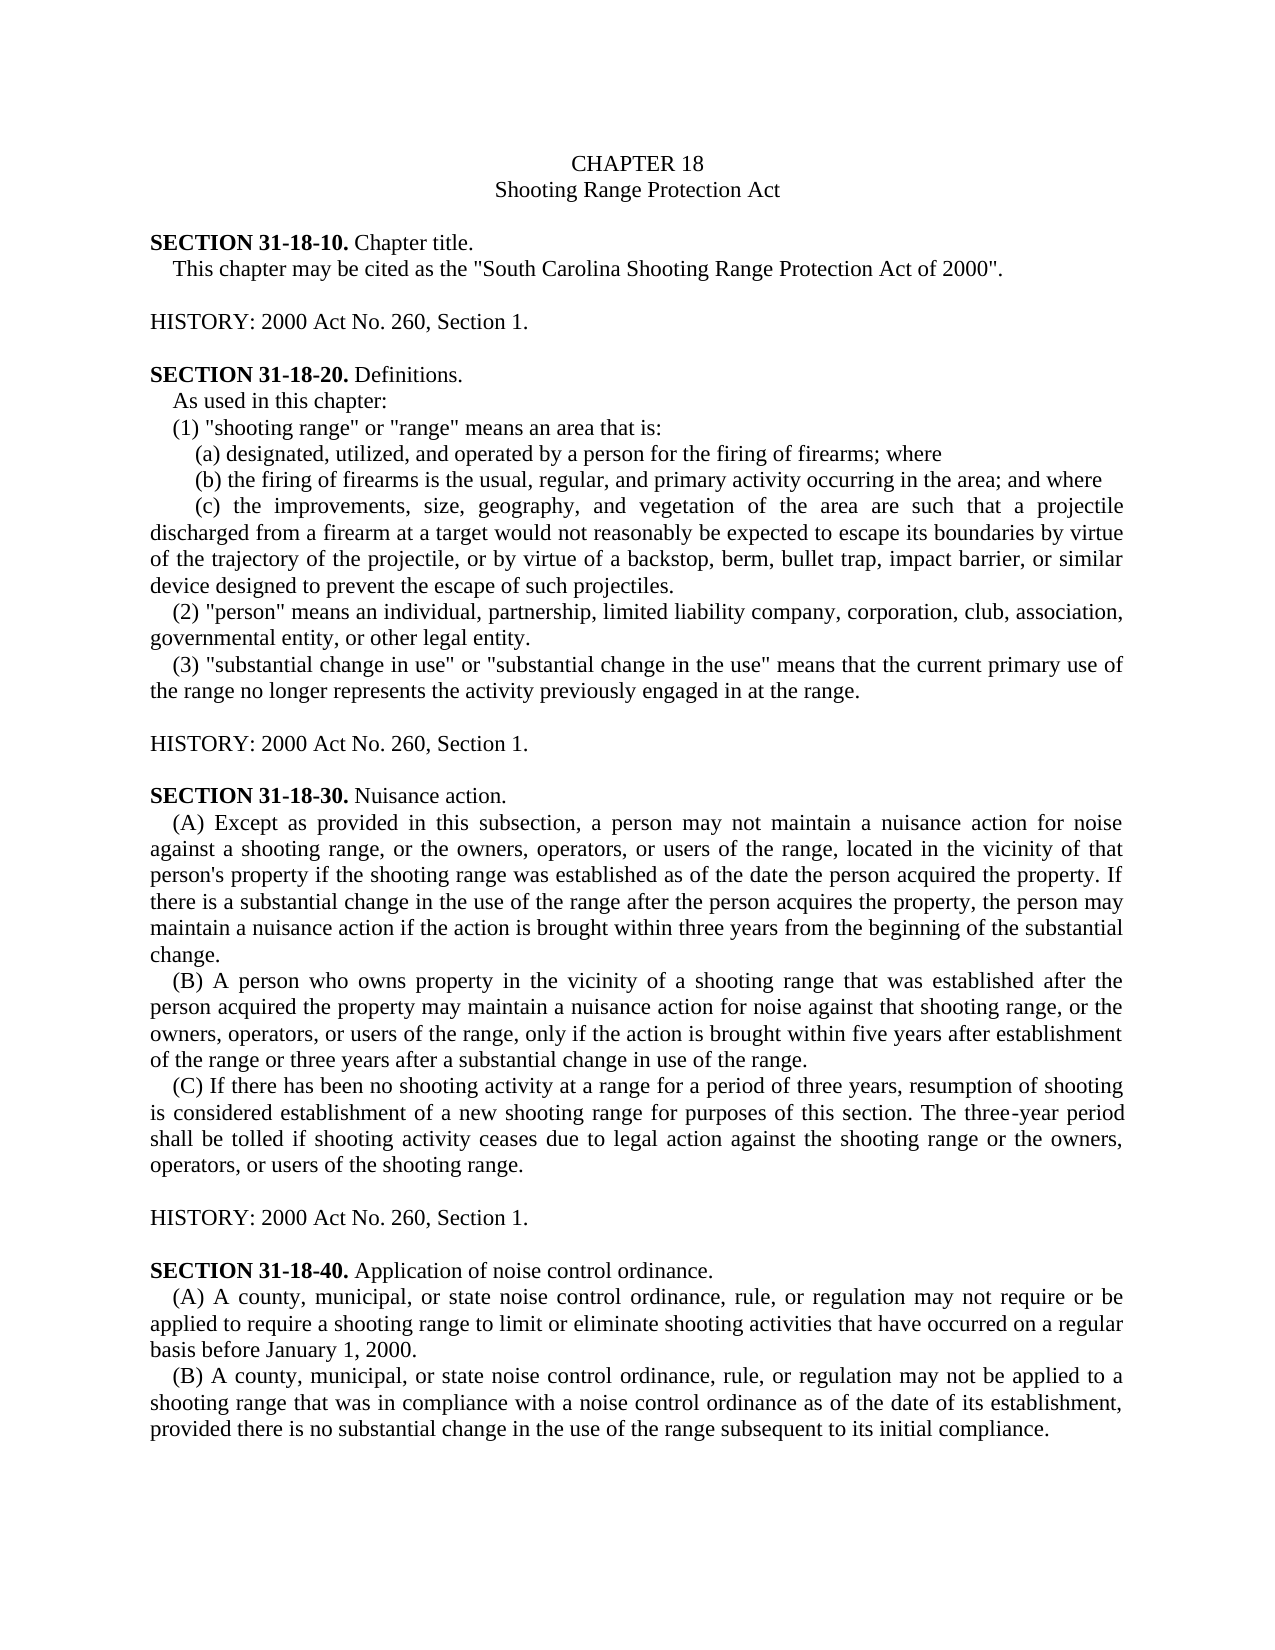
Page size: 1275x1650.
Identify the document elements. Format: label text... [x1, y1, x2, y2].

text SECTION 31-18-20. Definitions. [150, 361, 1125, 387]
text SECTION 31-18-30. Nuisance action. [150, 782, 1125, 809]
text SECTION 31-18-40. Application of noise control ordinance. [150, 1257, 1125, 1283]
text (b) the firing of firearms is the usual, regular, and primary activity occurring in the area; and where [150, 466, 1125, 493]
text (a) designated, utilized, and operated by a person for the firing of firearms; where [150, 440, 1125, 466]
text (3) "substantial change in use" or "substantial change in the use" means that the current primary use of the range no longer represents the activity previously engaged in at the range. [150, 651, 1125, 703]
text (C) If there has been no shooting activity at a range for a period of three years, resumption of shooting is considered establishment of a new shooting range for purposes of this section. The three-year period shall be tolled if shooting activity ceases due to legal action against the shooting range or the owners, operators, or users of the shooting range. [150, 1072, 1125, 1178]
text SECTION 31-18-10. Chapter title. [150, 229, 1125, 255]
text (A) A county, municipal, or state noise control ordinance, rule, or regulation may not require or be applied to require a shooting range to limit or eliminate shooting activities that have occurred on a regular basis before January 1, 2000. [150, 1283, 1125, 1362]
text (B) A person who owns property in the vicinity of a shooting range that was established after the person acquired the property may maintain a nuisance action for noise against that shooting range, or the owners, operators, or users of the range, only if the action is brought within five years after establishment of the range or three years after a substantial change in use of the range. [150, 967, 1125, 1072]
text (B) A county, municipal, or state noise control ordinance, rule, or regulation may not be applied to a shooting range that was in compliance with a noise control ordinance as of the date of its establishment, provided there is no substantial change in the use of the range subsequent to its initial compliance. [150, 1362, 1125, 1441]
text (c) the improvements, size, geography, and vegetation of the area are such that a projectile discharged from a firearm at a target would not reasonably be expected to escape its boundaries by virtue of the trajectory of the projectile, or by virtue of a backstop, berm, bullet trap, impact barrier, or similar device designed to prevent the escape of such projectiles. [150, 493, 1125, 598]
text (1) "shooting range" or "range" means an area that is: [150, 413, 1125, 440]
text (A) Except as provided in this subsection, a person may not maintain a nuisance action for noise against a shooting range, or the owners, operators, or users of the range, located in the vicinity of that person's property if the shooting range was established as of the date the person acquired the property. If there is a substantial change in the use of the range after the person acquires the property, the person may maintain a nuisance action if the action is brought within three years from the beginning of the substantial change. [150, 809, 1125, 967]
text HISTORY: 2000 Act No. 260, Section 1. [150, 1204, 1125, 1231]
text This chapter may be cited as the "South Carolina Shooting Range Protection Act of 2000". [150, 255, 1125, 282]
text CHAPTER 18 [150, 150, 1125, 176]
text HISTORY: 2000 Act No. 260, Section 1. [150, 308, 1125, 334]
text As used in this chapter: [150, 387, 1125, 413]
text (2) "person" means an individual, partnership, limited liability company, corporation, club, association, governmental entity, or other legal entity. [150, 598, 1125, 651]
text Shooting Range Protection Act [150, 176, 1125, 203]
text HISTORY: 2000 Act No. 260, Section 1. [150, 730, 1125, 756]
